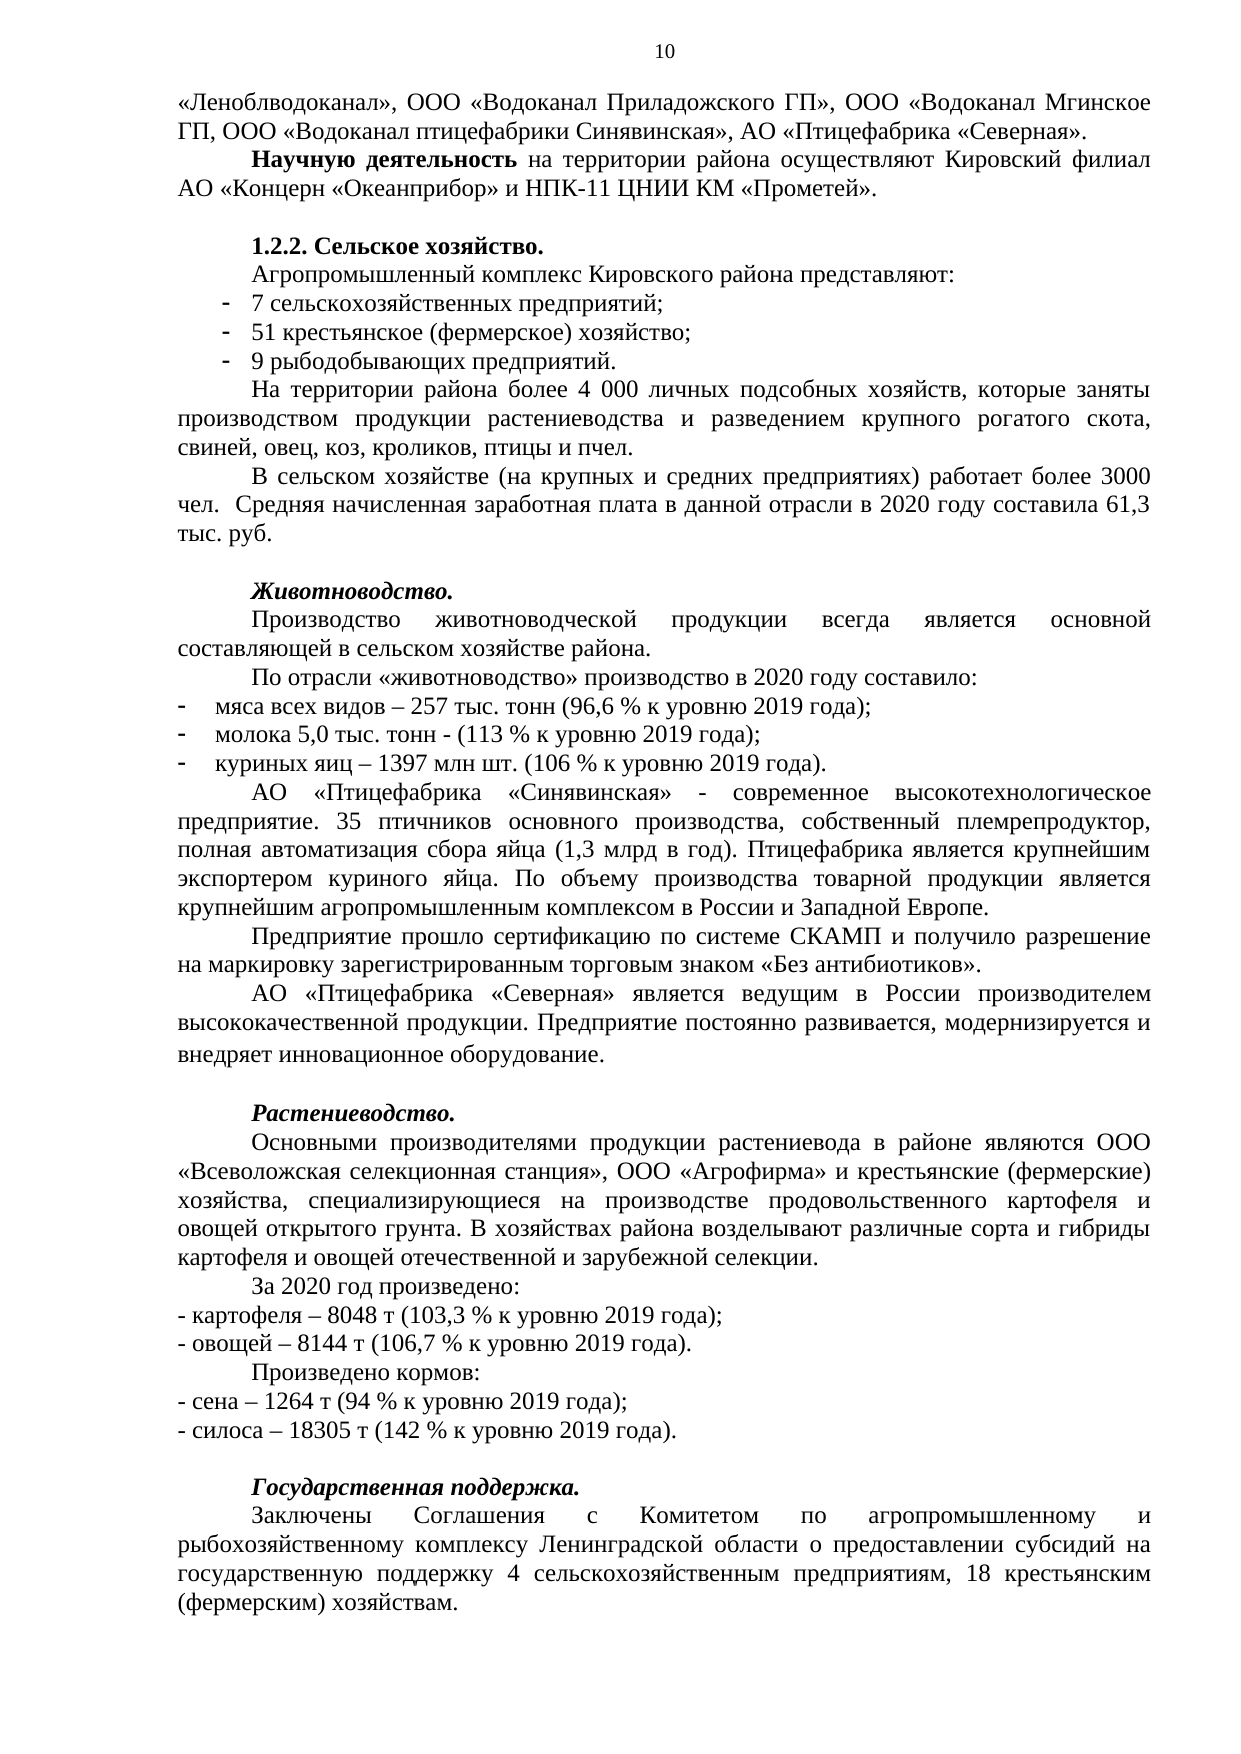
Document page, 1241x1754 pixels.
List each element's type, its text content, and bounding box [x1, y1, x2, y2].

list мяса всех видов – 257 тыс. тонн (96,6 % к уровню 2019 года); [177, 691, 1152, 719]
list молока 5,0 тыс. тонн - (113 % к уровню 2019 года); [177, 719, 1152, 748]
list 51 крестьянское (фермерское) хозяйство; [222, 317, 1152, 346]
text АО «Птицефабрика «Северная» является ведущим в России производителем высококачественной продукции. Предприятие постоянно развивается, модернизируется и внедряет инновационное оборудование. [177, 978, 1152, 1070]
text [177, 87, 1152, 144]
text АО «Птицефабрика «Синявинская» - современное высокотехнологическое предприятие. 35 птичников основного производства, собственный племрепродуктор, полная автоматизация сбора яйца (1,3 млрд в год). Птицефабрика является крупнейшим экспортером куриного яйца. По объему производства товарной продукции является крупнейшим агропромышленным комплексом в России и Западной Европе. [177, 777, 1152, 921]
text На территории района более 4 000 личных подсобных хозяйств, которые заняты производством продукции растениеводства и разведением крупного рогатого скота, свиней, овец, коз, кроликов, птицы и пчел. [177, 374, 1152, 461]
text Производство животноводческой продукции всегда является основной составляющей в сельском хозяйстве района. [177, 604, 1152, 662]
list 9 рыбодобывающих предприятий. [222, 346, 1152, 374]
text - силоса – 18305 т (142 % к уровню 2019 года). [177, 1415, 1152, 1443]
text Произведено кормов: [177, 1357, 1152, 1386]
text - картофеля – 8048 т (103,3 % к уровню 2019 года); [177, 1300, 1152, 1328]
text - сена – 1264 т (94 % к уровню 2019 года); [177, 1386, 1152, 1415]
text Государственная поддержка. [177, 1472, 1152, 1500]
text Научную деятельность на территории района осуществляют Кировский филиал АО «Концерн «Океанприбор» и НПК-11 ЦНИИ КМ «Прометей». [177, 144, 1152, 202]
text Основными производителями продукции растениевода в районе являются ООО «Всеволожская селекционная станция», ООО «Агрофирма» и крестьянские (фермерские) хозяйства, специализирующиеся на производстве продовольственного картофеля и овощей открытого грунта. В хозяйствах района возделывают различные сорта и гибриды картофеля и овощей отечественной и зарубежной селекции. [177, 1127, 1152, 1271]
text Предприятие прошло сертификацию по системе СКАМП и получило разрешение на маркировку зарегистрированным торговым знаком «Без антибиотиков». [177, 921, 1152, 978]
text 1.2.2. Сельское хозяйство. [177, 231, 1152, 259]
list куриных яиц – 1397 млн шт. (106 % к уровню 2019 года). [177, 748, 1152, 777]
text По отрасли «животноводство» производство в 2020 году составило: [177, 662, 1152, 691]
text В сельском хозяйстве (на крупных и средних предприятиях) работает более 3000 чел. Средняя начисленная заработная плата в данной отрасли в 2020 году составила 61,3 тыс. руб. [177, 461, 1152, 547]
text Растениеводство. [177, 1098, 1152, 1127]
text За 2020 год произведено: [177, 1271, 1152, 1300]
list 7 сельскохозяйственных предприятий; [222, 288, 1152, 317]
text Животноводство. [177, 576, 1152, 604]
text - овощей – 8144 т (106,7 % к уровню 2019 года). [177, 1328, 1152, 1357]
text Агропромышленный комплекс Кировского района представляют: [177, 259, 1152, 288]
text Заключены Соглашения с Комитетом по агропромышленному и рыбохозяйственному комплексу Ленинградской области о предоставлении субсидий на государственную поддержку 4 сельскохозяйственным предприятиям, 18 крестьянским (фермерским) хозяйствам. [177, 1500, 1152, 1615]
